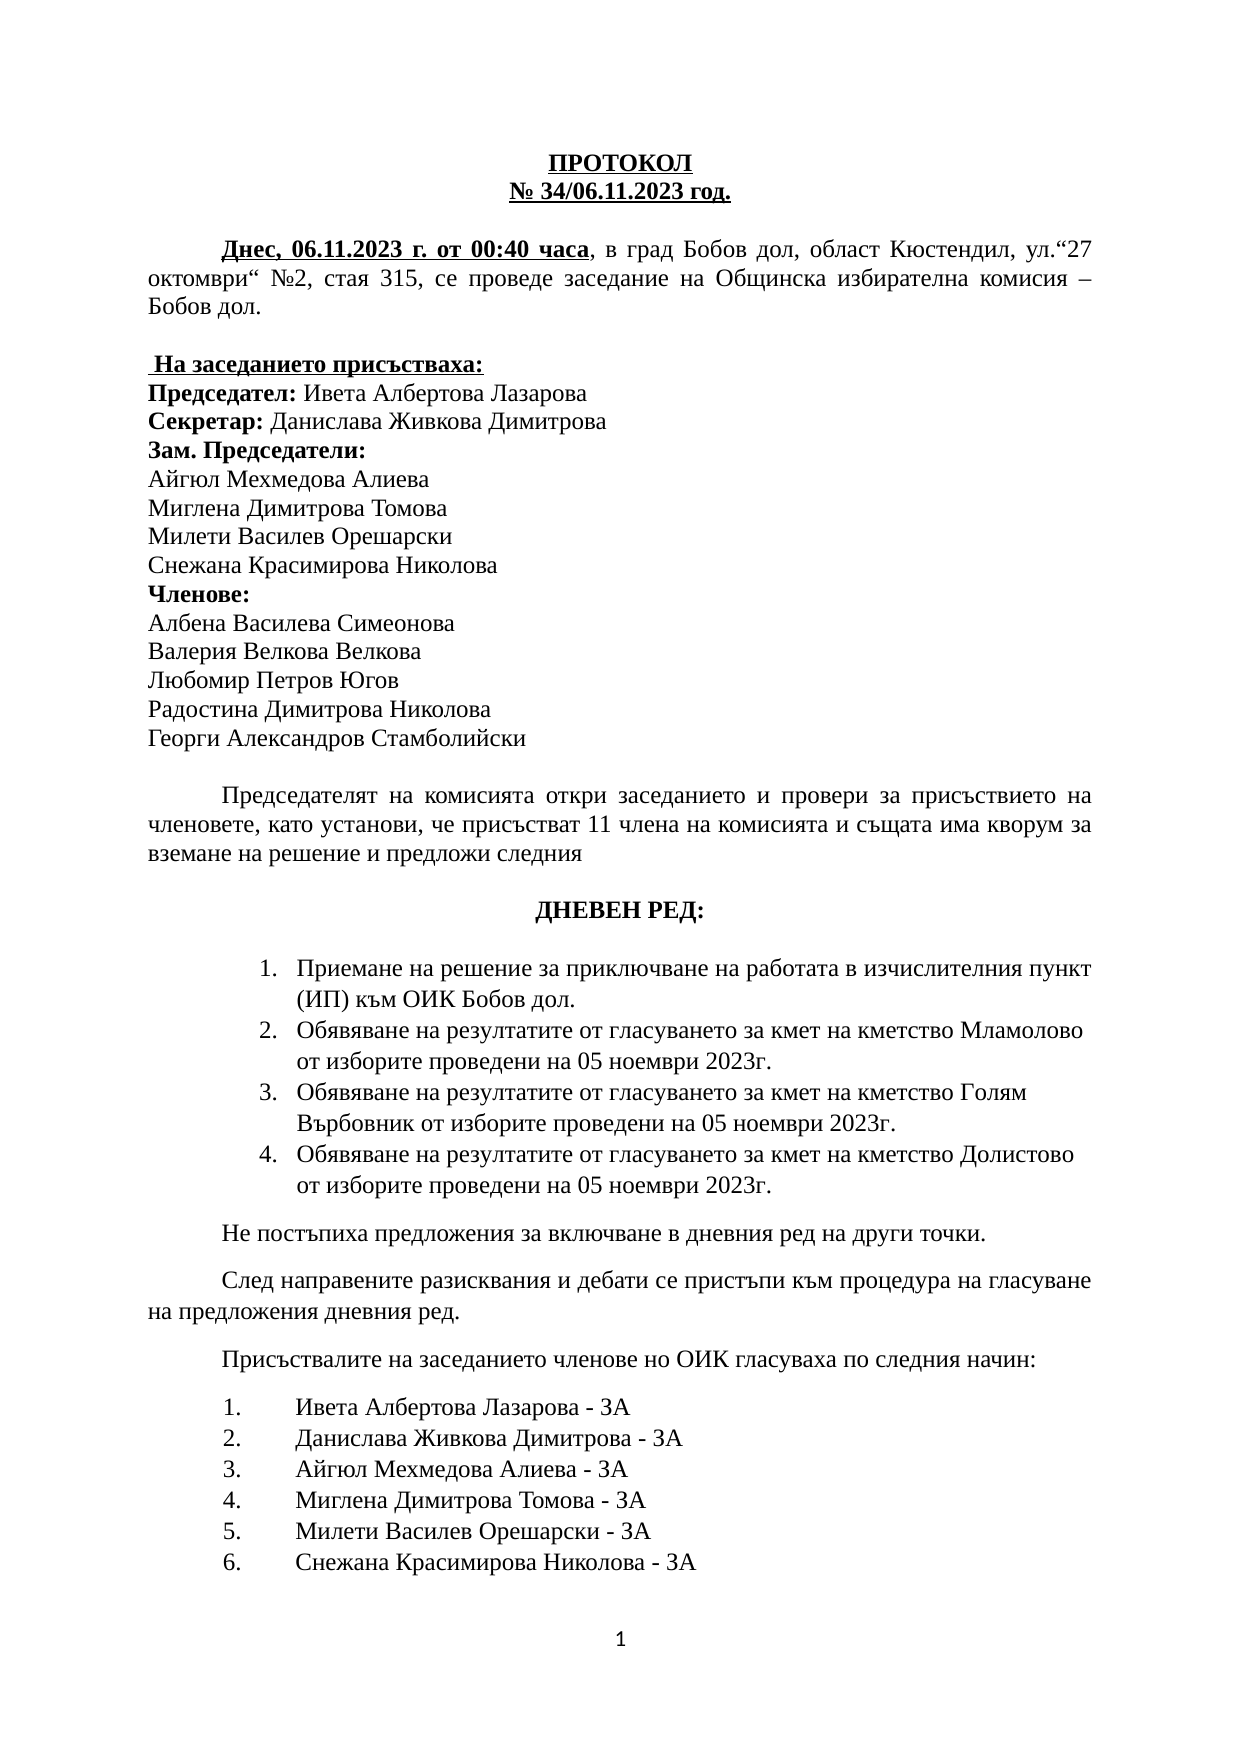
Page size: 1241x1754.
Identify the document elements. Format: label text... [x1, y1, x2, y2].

text Председател: Ивета Албертова Лазарова [148, 378, 1093, 406]
list Обявяване на резултатите от гласуването за кмет на кметство Долистово от изборите проведени на 05 ноември 2023г. [259, 1139, 1093, 1199]
text ПРОТОКОЛ [148, 148, 1093, 176]
list 3. Айгюл Мехмедова Алиева - ЗА [223, 1454, 1093, 1483]
text Албена Василева Симеонова [148, 608, 1093, 636]
text Радостина Димитрова Николова [148, 694, 1093, 723]
list Приемане на решение за приключване на работата в изчислителния пункт (ИП) към ОИК Бобов дол. [259, 953, 1093, 1012]
text Членове: [148, 579, 1093, 608]
text На заседанието присъстваха: [148, 349, 1093, 378]
text Миглена Димитрова Томова [148, 493, 1093, 521]
text Днес, 06.11.2023 г. от 00:40 часа, в град Бобов дол, област Кюстендил, ул.“27 октомври“ №2, стая 315, се проведе заседание на Общинска избирателна комисия – Бобов дол. [148, 234, 1093, 320]
text ДНЕВЕН РЕД: [148, 895, 1093, 924]
list 2. Данислава Живкова Димитрова - ЗА [223, 1423, 1093, 1452]
text Снежана Красимирова Николова [148, 550, 1093, 579]
text Валерия Велкова Велкова [148, 636, 1093, 665]
text Не постъпиха предложения за включване в дневния ред на други точки. [148, 1218, 1093, 1246]
text № 34/06.11.2023 год. [148, 176, 1093, 205]
list Обявяване на резултатите от гласуването за кмет на кметство Голям Върбовник от изборите проведени на 05 ноември 2023г. [259, 1077, 1093, 1137]
list 1. Ивета Албертова Лазарова - ЗА [223, 1392, 1093, 1421]
text Милети Василев Орешарски [148, 521, 1093, 550]
list 5. Милети Василев Орешарски - ЗА [223, 1516, 1093, 1545]
text След направените разисквания и дебати се пристъпи към процедура на гласуване на предложения дневния ред. [148, 1265, 1093, 1325]
text Зам. Председатели: [148, 435, 1093, 464]
text Председателят на комисията откри заседанието и провери за присъствието на членовете, като установи, че присъстват 11 члена на комисията и същата има кворум за вземане на решение и предложи следния [148, 780, 1093, 866]
text Присъствалите на заседанието членове но ОИК гласуваха по следния начин: [148, 1344, 1093, 1373]
text Айгюл Мехмедова Алиева [148, 464, 1093, 493]
list 4. Миглена Димитрова Томова - ЗА [223, 1485, 1093, 1514]
text Секретар: Данислава Живкова Димитрова [148, 406, 1093, 435]
text Любомир Петров Югов [148, 665, 1093, 694]
list Обявяване на резултатите от гласуването за кмет на кметство Мламолово от изборите проведени на 05 ноември 2023г. [259, 1015, 1093, 1074]
text Георги Александров Стамболийски [148, 723, 1093, 751]
list 6. Снежана Красимирова Николова - ЗА [223, 1547, 1093, 1576]
